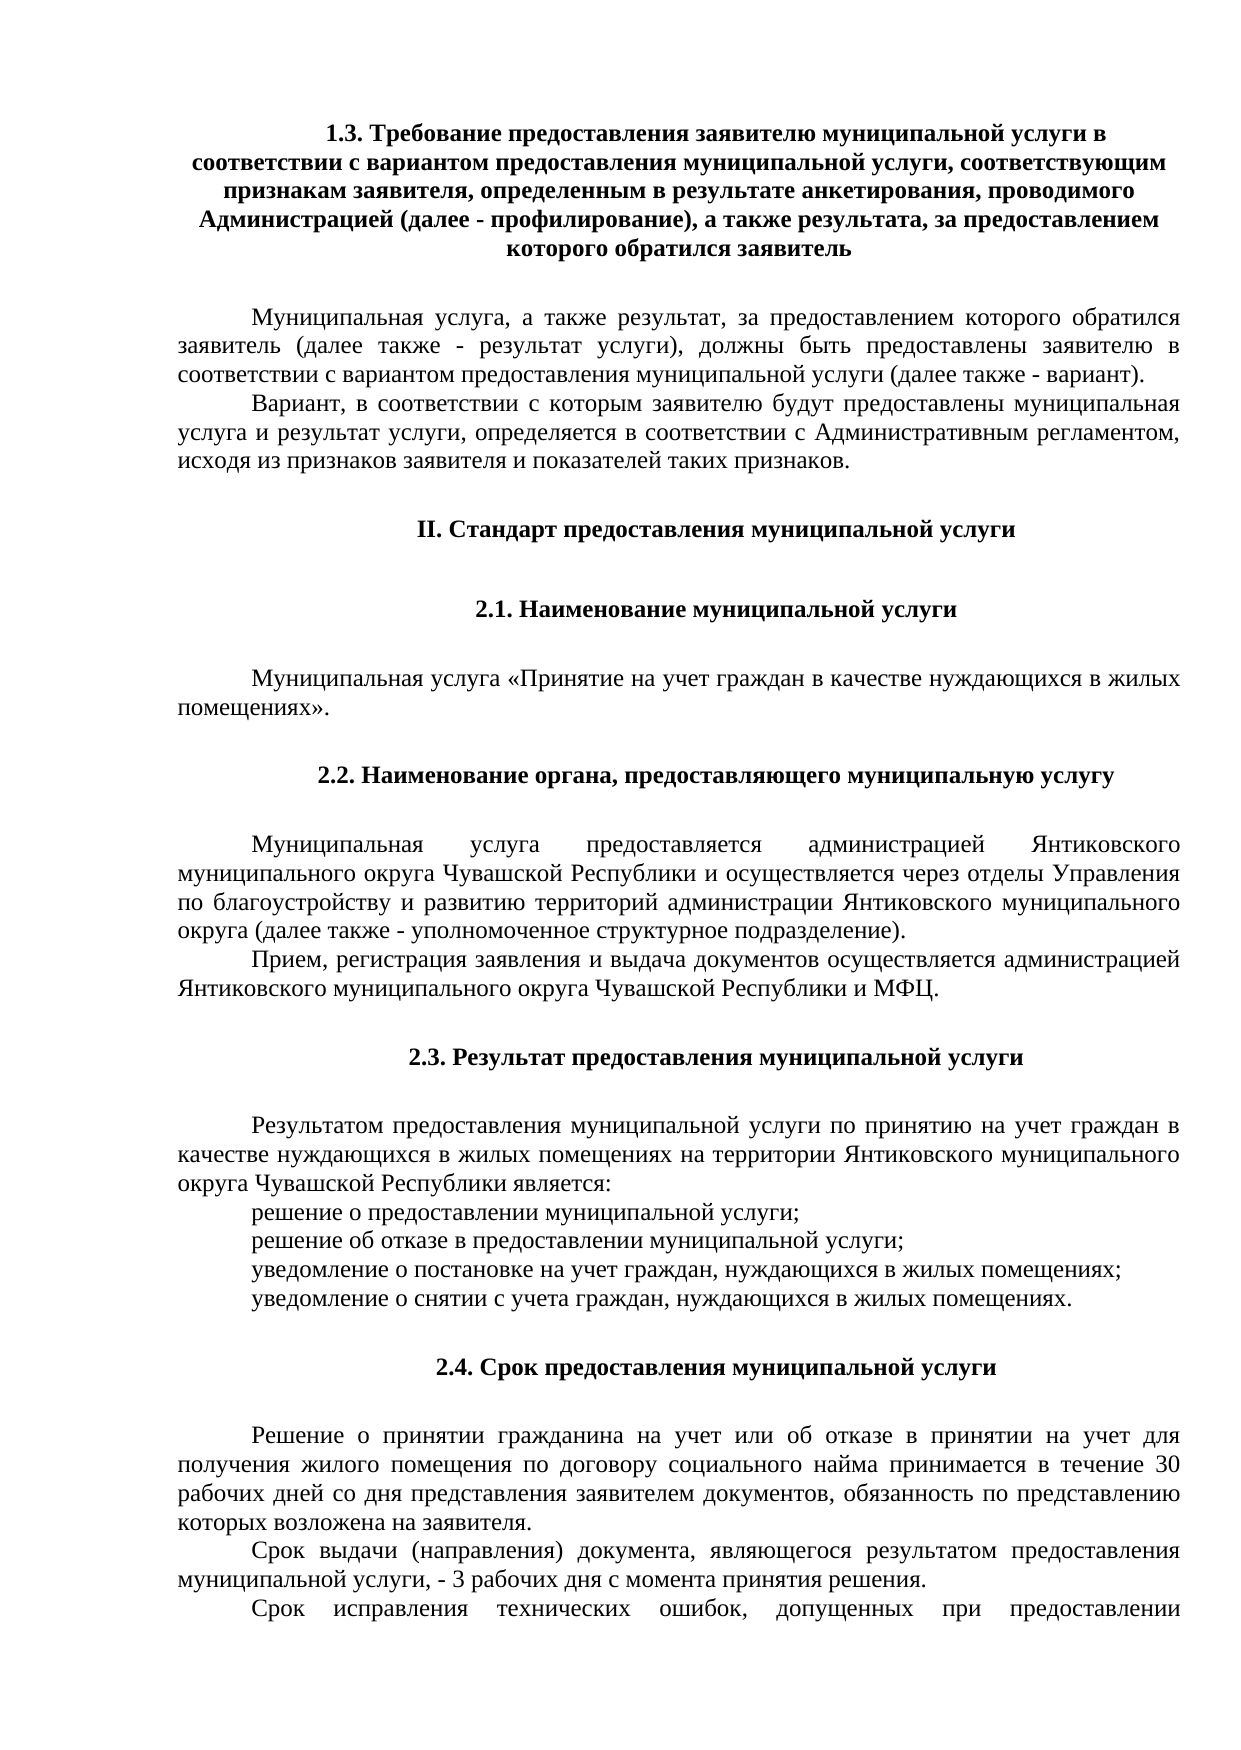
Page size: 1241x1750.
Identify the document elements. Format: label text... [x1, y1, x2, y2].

text Прием, регистрация заявления и выдача документов осуществляется администрацией Янтиковского муниципального округа Чувашской Республики и МФЦ. [177, 944, 1181, 1002]
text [177, 1593, 1181, 1622]
text Срок выдачи (направления) документа, являющегося результатом предоставления муниципальной услуги, - 3 рабочих дня с момента принятия решения. [177, 1536, 1181, 1593]
text Вариант, в соответствии с которым заявителю будут предоставлены муниципальная услуга и результат услуги, определяется в соответствии с Административным регламентом, исходя из признаков заявителя и показателей таких признаков. [177, 388, 1181, 474]
text II. Стандарт предоставления муниципальной услуги [177, 514, 1181, 543]
text Результатом предоставления муниципальной услуги по принятию на учет граждан в качестве нуждающихся в жилых помещениях на территории Янтиковского муниципального округа Чувашской Республики является: [177, 1111, 1181, 1197]
text решение о предоставлении муниципальной услуги; [177, 1197, 1181, 1226]
text Муниципальная услуга, а также результат, за предоставлением которого обратился заявитель (далее также - результат услуги), должны быть предоставлены заявителю в соответствии с вариантом предоставления муниципальной услуги (далее также - вариант). [177, 302, 1181, 388]
text уведомление о снятии с учета граждан, нуждающихся в жилых помещениях. [177, 1283, 1181, 1312]
text 2.3. Результат предоставления муниципальной услуги [177, 1042, 1181, 1071]
text 2.4. Срок предоставления муниципальной услуги [177, 1352, 1181, 1381]
text уведомление о постановке на учет граждан, нуждающихся в жилых помещениях; [177, 1254, 1181, 1283]
text Муниципальная услуга предоставляется администрацией Янтиковского муниципального округа Чувашской Республики и осуществляется через отделы Управления по благоустройству и развитию территорий администрации Янтиковского муниципального округа (далее также - уполномоченное структурное подразделение). [177, 829, 1181, 944]
text 1.3. Требование предоставления заявителю муниципальной услуги в соответствии с вариантом предоставления муниципальной услуги, соответствующим признакам заявителя, определенным в результате анкетирования, проводимого Администрацией (далее - профилирование), а также результата, за предоставлением которого обратился заявитель [177, 118, 1181, 262]
text решение об отказе в предоставлении муниципальной услуги; [177, 1226, 1181, 1254]
text Муниципальная услуга «Принятие на учет граждан в качестве нуждающихся в жилых помещениях». [177, 663, 1181, 721]
text Решение о принятии гражданина на учет или об отказе в принятии на учет для получения жилого помещения по договору социального найма принимается в течение 30 рабочих дней со дня представления заявителем документов, обязанность по представлению которых возложена на заявителя. [177, 1421, 1181, 1536]
text 2.2. Наименование органа, предоставляющего муниципальную услугу [177, 761, 1181, 789]
text 2.1. Наименование муниципальной услуги [177, 594, 1181, 623]
